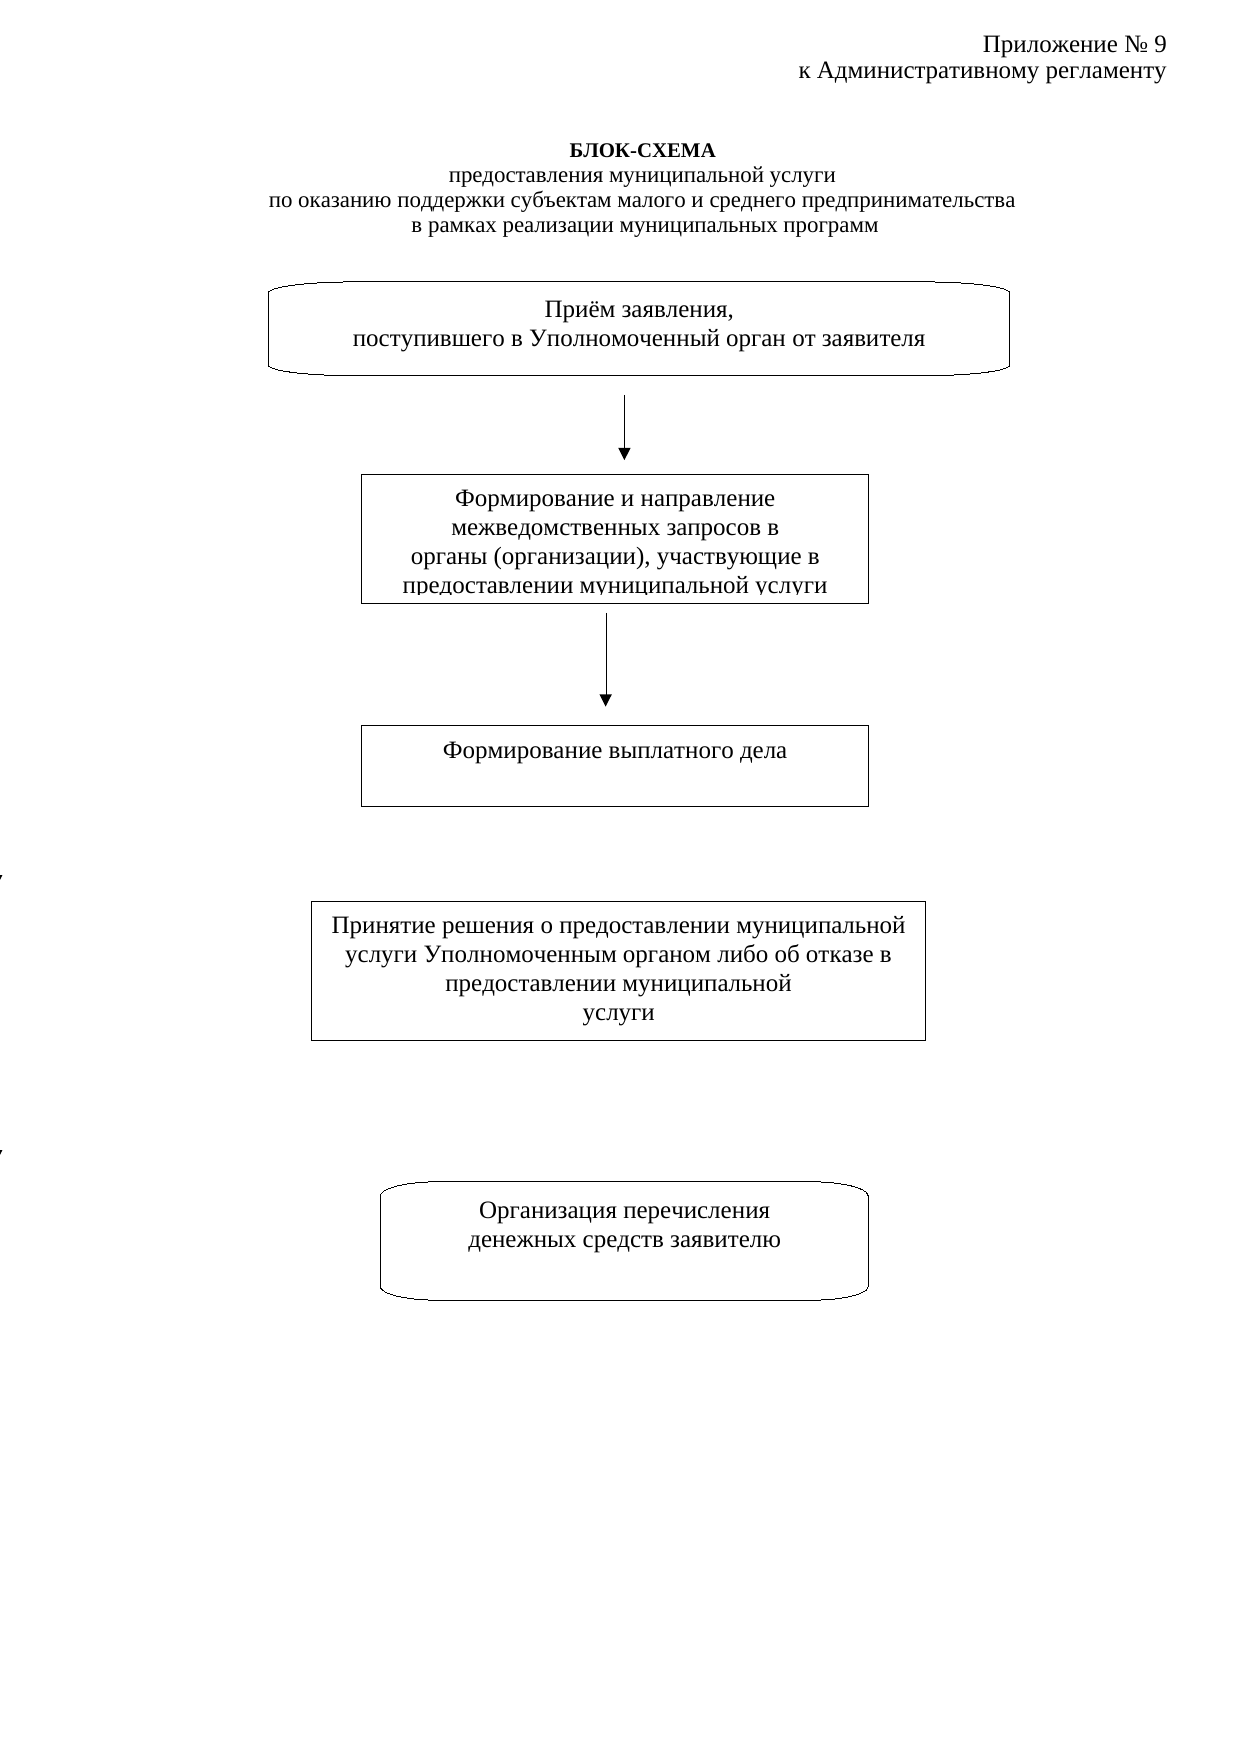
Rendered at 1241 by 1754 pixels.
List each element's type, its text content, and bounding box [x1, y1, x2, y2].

text предоставления муниципальной услуги [118, 162, 1167, 187]
text в рамках реализации муниципальных программ [118, 212, 1167, 237]
text Блок-схема [118, 137, 1167, 162]
text Приложение № 9 [650, 29, 1167, 58]
text по оказанию поддержки субъектам малого и среднего предпринимательства [118, 187, 1167, 212]
text к Административному регламенту [650, 58, 1167, 83]
